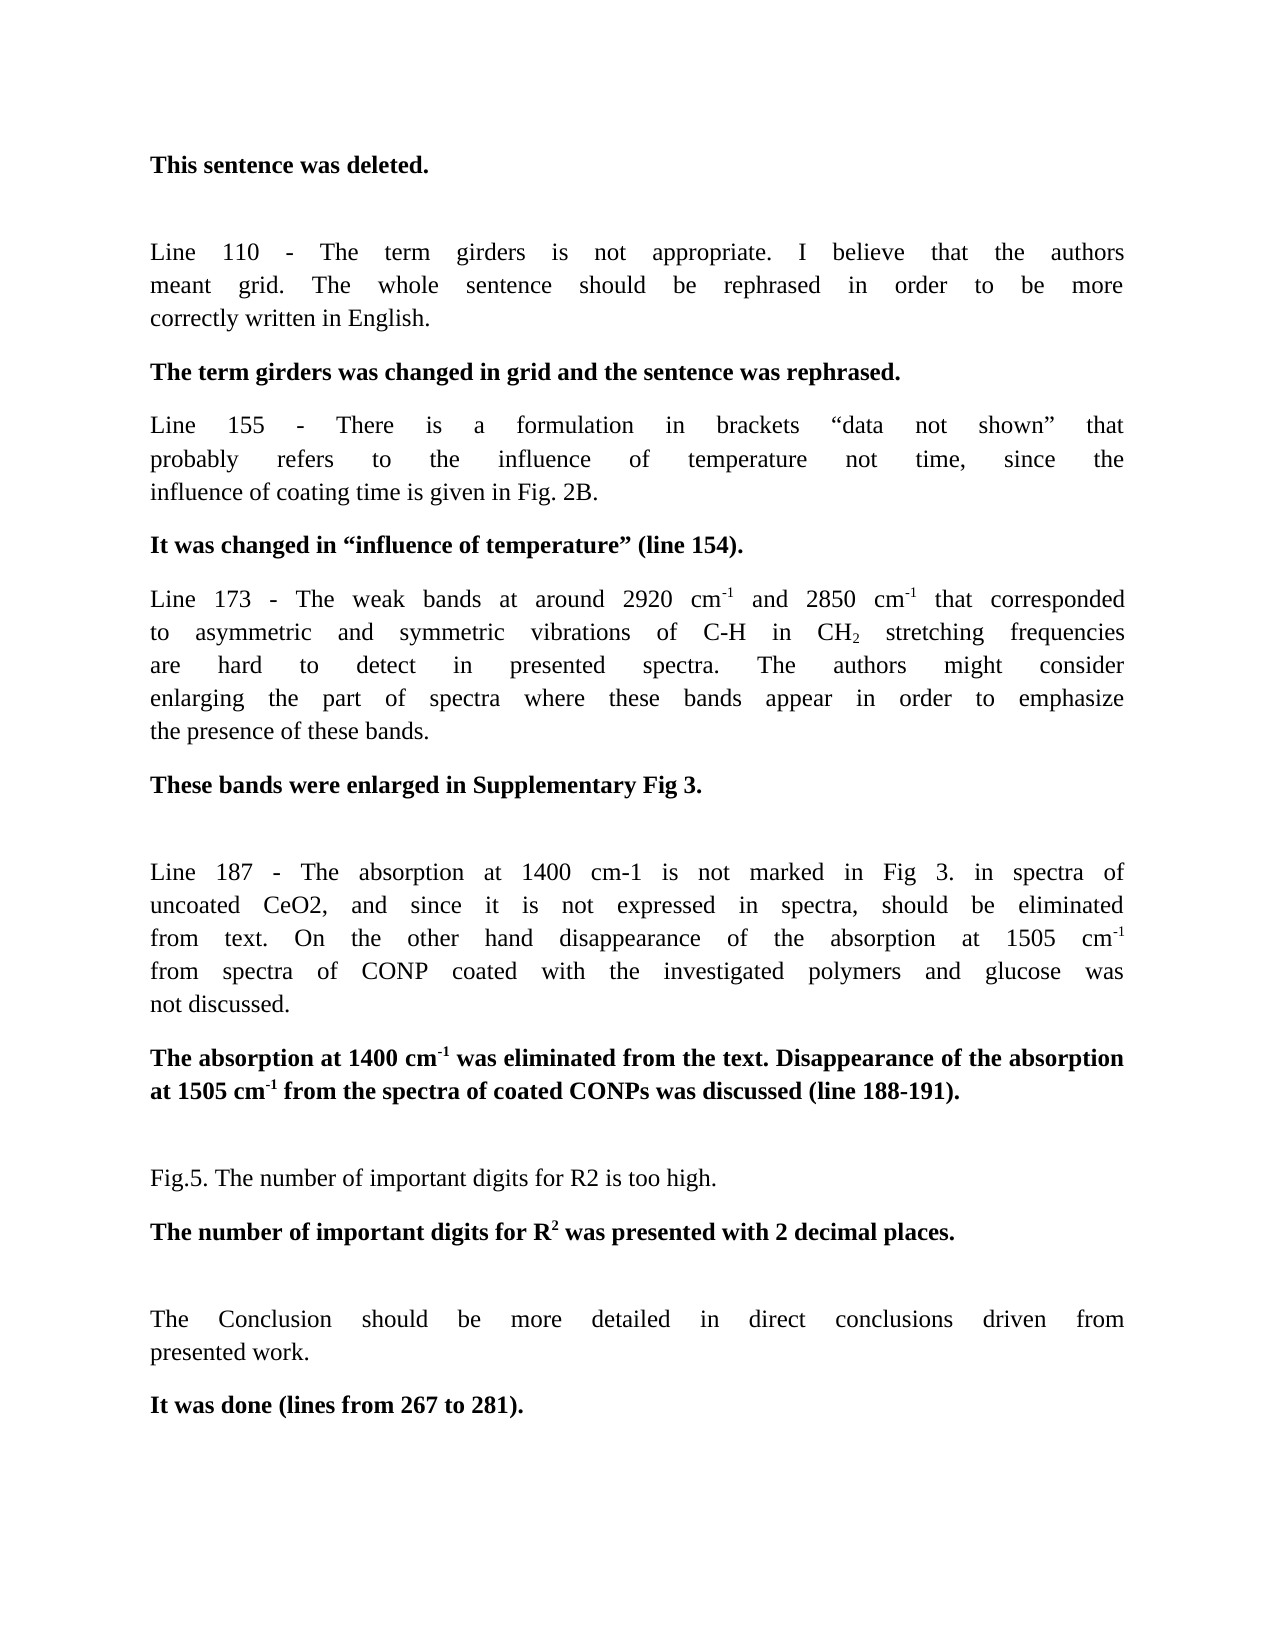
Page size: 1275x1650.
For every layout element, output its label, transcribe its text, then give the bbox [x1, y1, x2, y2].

text Line 173 - The weak bands at around 2920 cm-1 and 2850 cm-1 that corresponded to asymmetric and symmetric vibrations of C-H in CH2 stretching frequencies are hard to detect in presented spectra. The authors might consider enlarging the part of spectra where these bands appear in order to emphasize the presence of these bands. [150, 584, 1125, 745]
text The number of important digits for R2 was presented with 2 decimal places. [150, 1217, 1125, 1246]
text These bands were enlarged in Supplementary Fig 3. [150, 770, 1125, 799]
text Fig.5. The number of important digits for R2 is too high. [150, 1130, 1125, 1192]
text Line 187 - The absorption at 1400 cm-1 is not marked in Fig 3. in spectra of uncoated CeO2, and since it is not expressed in spectra, should be eliminated from text. On the other hand disappearance of the absorption at 1505 cm-1 from spectra of CONP coated with the investigated polymers and glucose was not discussed. [150, 824, 1125, 1018]
text Line 110 - The term girders is not appropriate. I believe that the authors meant grid. The whole sentence should be rephrased in order to be more correctly written in English. [150, 204, 1125, 332]
text This sentence was deleted. [150, 150, 1125, 179]
text The absorption at 1400 cm-1 was eliminated from the text. Disappearance of the absorption at 1505 cm-1 from the spectra of coated CONPs was discussed (line 188-191). [150, 1043, 1125, 1105]
text The term girders was changed in grid and the sentence was rephrased. [150, 357, 1125, 386]
text The Conclusion should be more detailed in direct conclusions driven from presented work. [150, 1271, 1125, 1366]
text Line 155 - There is a formulation in brackets “data not shown” that probably refers to the influence of temperature not time, since the influence of coating time is given in Fig. 2B. [150, 411, 1125, 505]
text It was changed in “influence of temperature” (line 154). [150, 531, 1125, 559]
text It was done (lines from 267 to 281). [150, 1391, 1125, 1419]
